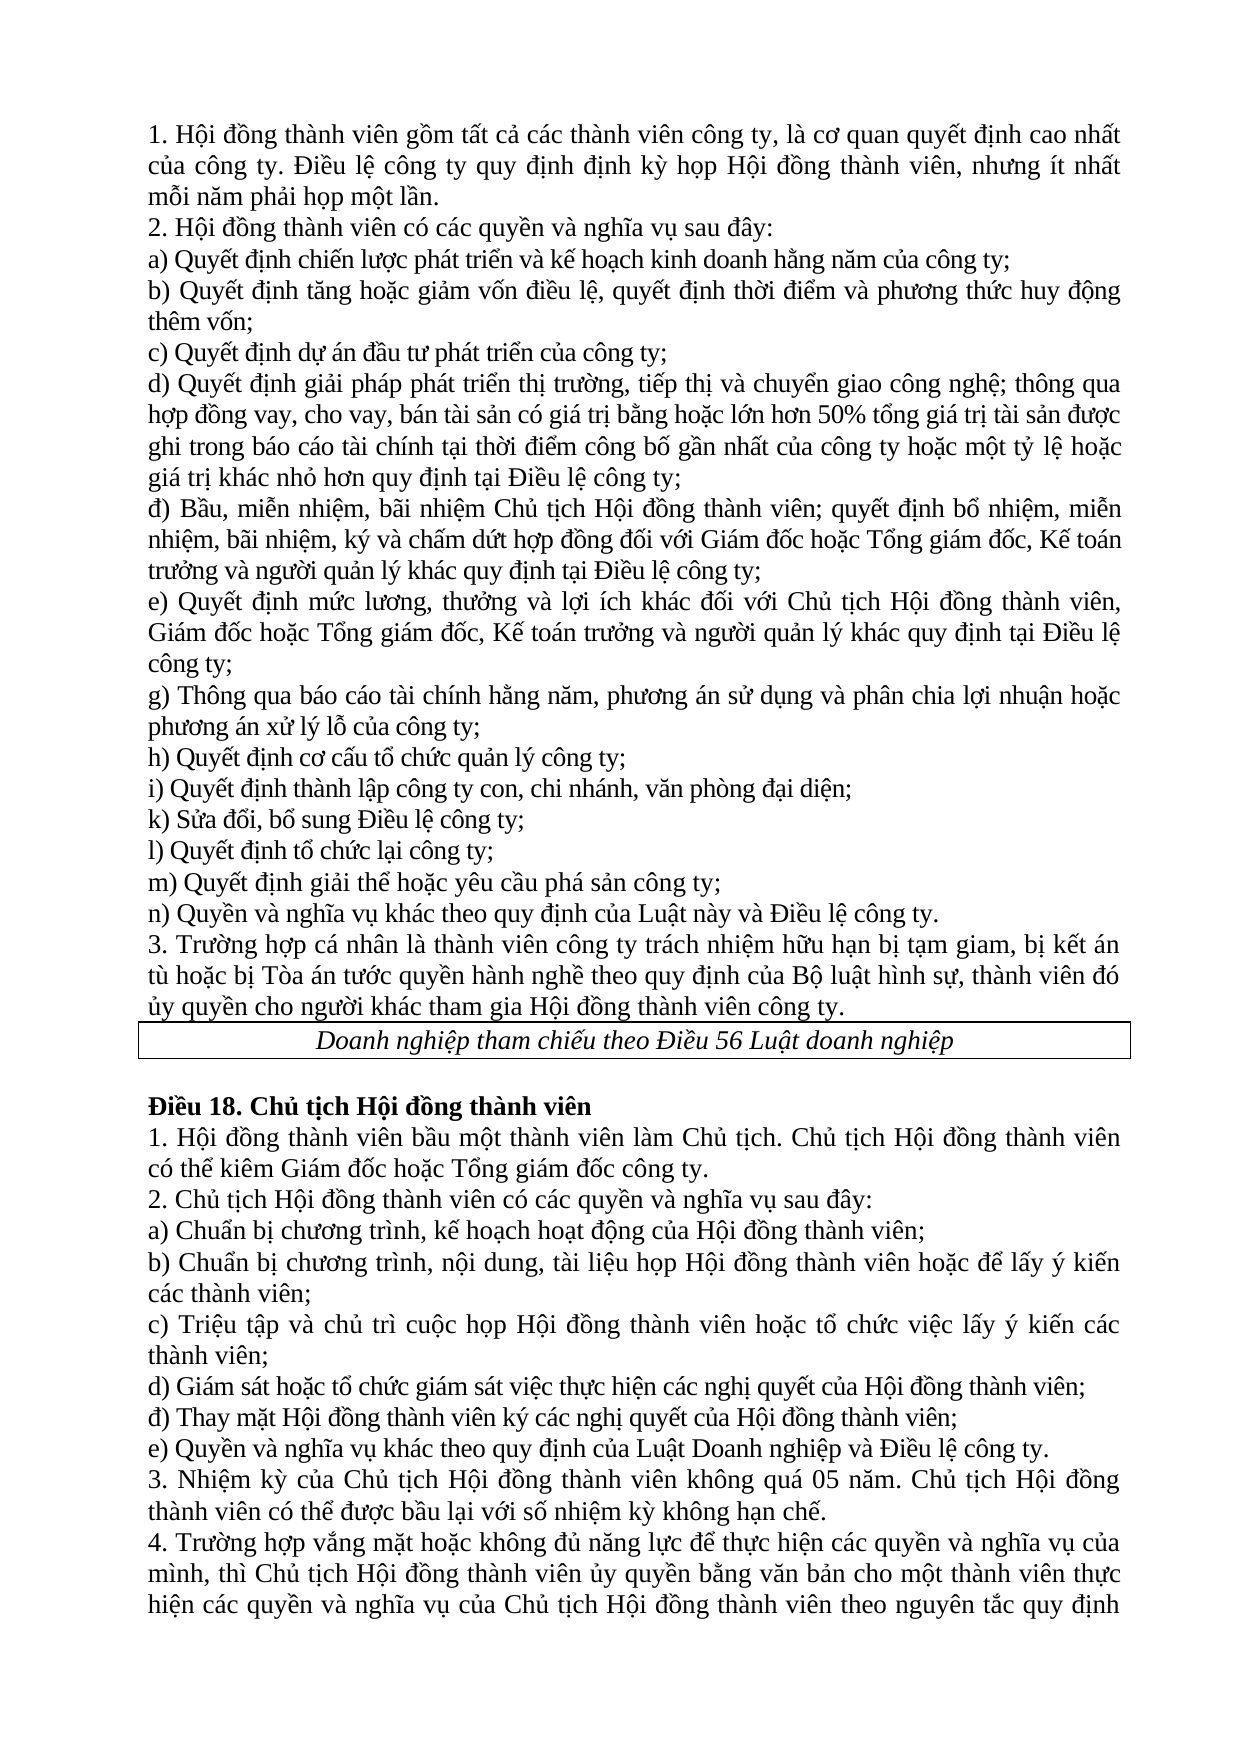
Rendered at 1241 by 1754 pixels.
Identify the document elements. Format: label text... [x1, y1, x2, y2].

text 3. Trường hợp cá nhân là thành viên công ty trách nhiệm hữu hạn bị tạm giam, bị kết án tù hoặc bị Tòa án tước quyền hành nghề theo quy định của Bộ luật hình sự, thành viên đó ủy quyền cho người khác tham gia Hội đồng thành viên công ty. [148, 928, 1122, 1021]
text k) Sửa đổi, bổ sung Điều lệ công ty; [148, 803, 1122, 834]
text m) Quyết định giải thể hoặc yêu cầu phá sản công ty; [148, 866, 1122, 897]
text g) Thông qua báo cáo tài chính hằng năm, phương án sử dụng và phân chia lợi nhuận hoặc phương án xử lý lỗ của công ty; [148, 679, 1122, 741]
text d) Giám sát hoặc tổ chức giám sát việc thực hiện các nghị quyết của Hội đồng thành viên; [148, 1370, 1122, 1401]
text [148, 1526, 1122, 1619]
text 2. Hội đồng thành viên có các quyền và nghĩa vụ sau đây: [148, 212, 1122, 243]
text 2. Chủ tịch Hội đồng thành viên có các quyền và nghĩa vụ sau đây: [148, 1183, 1122, 1214]
text c) Quyết định dự án đầu tư phát triển của công ty; [148, 336, 1122, 367]
text i) Quyết định thành lập công ty con, chi nhánh, văn phòng đại diện; [148, 772, 1122, 803]
text a) Quyết định chiến lược phát triển và kế hoạch kinh doanh hằng năm của công ty; [148, 243, 1122, 274]
text e) Quyền và nghĩa vụ khác theo quy định của Luật Doanh nghiệp và Điều lệ công ty. [148, 1432, 1122, 1464]
text 3. Nhiệm kỳ của Chủ tịch Hội đồng thành viên không quá 05 năm. Chủ tịch Hội đồng thành viên có thể được bầu lại với số nhiệm kỳ không hạn chế. [148, 1464, 1122, 1526]
text 1. Hội đồng thành viên gồm tất cả các thành viên công ty, là cơ quan quyết định cao nhất của công ty. Điều lệ công ty quy định định kỳ họp Hội đồng thành viên, nhưng ít nhất mỗi năm phải họp một lần. [148, 118, 1122, 212]
text 1. Hội đồng thành viên bầu một thành viên làm Chủ tịch. Chủ tịch Hội đồng thành viên có thể kiêm Giám đốc hoặc Tổng giám đốc công ty. [148, 1121, 1122, 1183]
text l) Quyết định tổ chức lại công ty; [148, 834, 1122, 866]
text d) Quyết định giải pháp phát triển thị trường, tiếp thị và chuyển giao công nghệ; thông qua hợp đồng vay, cho vay, bán tài sản có giá trị bằng hoặc lớn hơn 50% tổng giá trị tài sản được ghi trong báo cáo tài chính tại thời điểm công bố gần nhất của công ty hoặc một tỷ lệ hoặc giá trị khác nhỏ hơn quy định tại Điều lệ công ty; [148, 367, 1122, 492]
text e) Quyết định mức lương, thưởng và lợi ích khác đối với Chủ tịch Hội đồng thành viên, Giám đốc hoặc Tổng giám đốc, Kế toán trưởng và người quản lý khác quy định tại Điều lệ công ty; [148, 585, 1122, 679]
text Điều 18. Chủ tịch Hội đồng thành viên [148, 1090, 1122, 1121]
text b) Chuẩn bị chương trình, nội dung, tài liệu họp Hội đồng thành viên hoặc để lấy ý kiến các thành viên; [148, 1246, 1122, 1308]
text b) Quyết định tăng hoặc giảm vốn điều lệ, quyết định thời điểm và phương thức huy động thêm vốn; [148, 274, 1122, 336]
text h) Quyết định cơ cấu tổ chức quản lý công ty; [148, 741, 1122, 772]
text đ) Thay mặt Hội đồng thành viên ký các nghị quyết của Hội đồng thành viên; [148, 1401, 1122, 1432]
text a) Chuẩn bị chương trình, kế hoạch hoạt động của Hội đồng thành viên; [148, 1214, 1122, 1246]
text Doanh nghiệp tham chiếu theo Điều 56 Luật doanh nghiệp [139, 1023, 1130, 1058]
text c) Triệu tập và chủ trì cuộc họp Hội đồng thành viên hoặc tổ chức việc lấy ý kiến các thành viên; [148, 1308, 1122, 1370]
text đ) Bầu, miễn nhiệm, bãi nhiệm Chủ tịch Hội đồng thành viên; quyết định bổ nhiệm, miễn nhiệm, bãi nhiệm, ký và chấm dứt hợp đồng đối với Giám đốc hoặc Tổng giám đốc, Kế toán trưởng và người quản lý khác quy định tại Điều lệ công ty; [148, 492, 1122, 585]
text n) Quyền và nghĩa vụ khác theo quy định của Luật này và Điều lệ công ty. [148, 897, 1122, 928]
